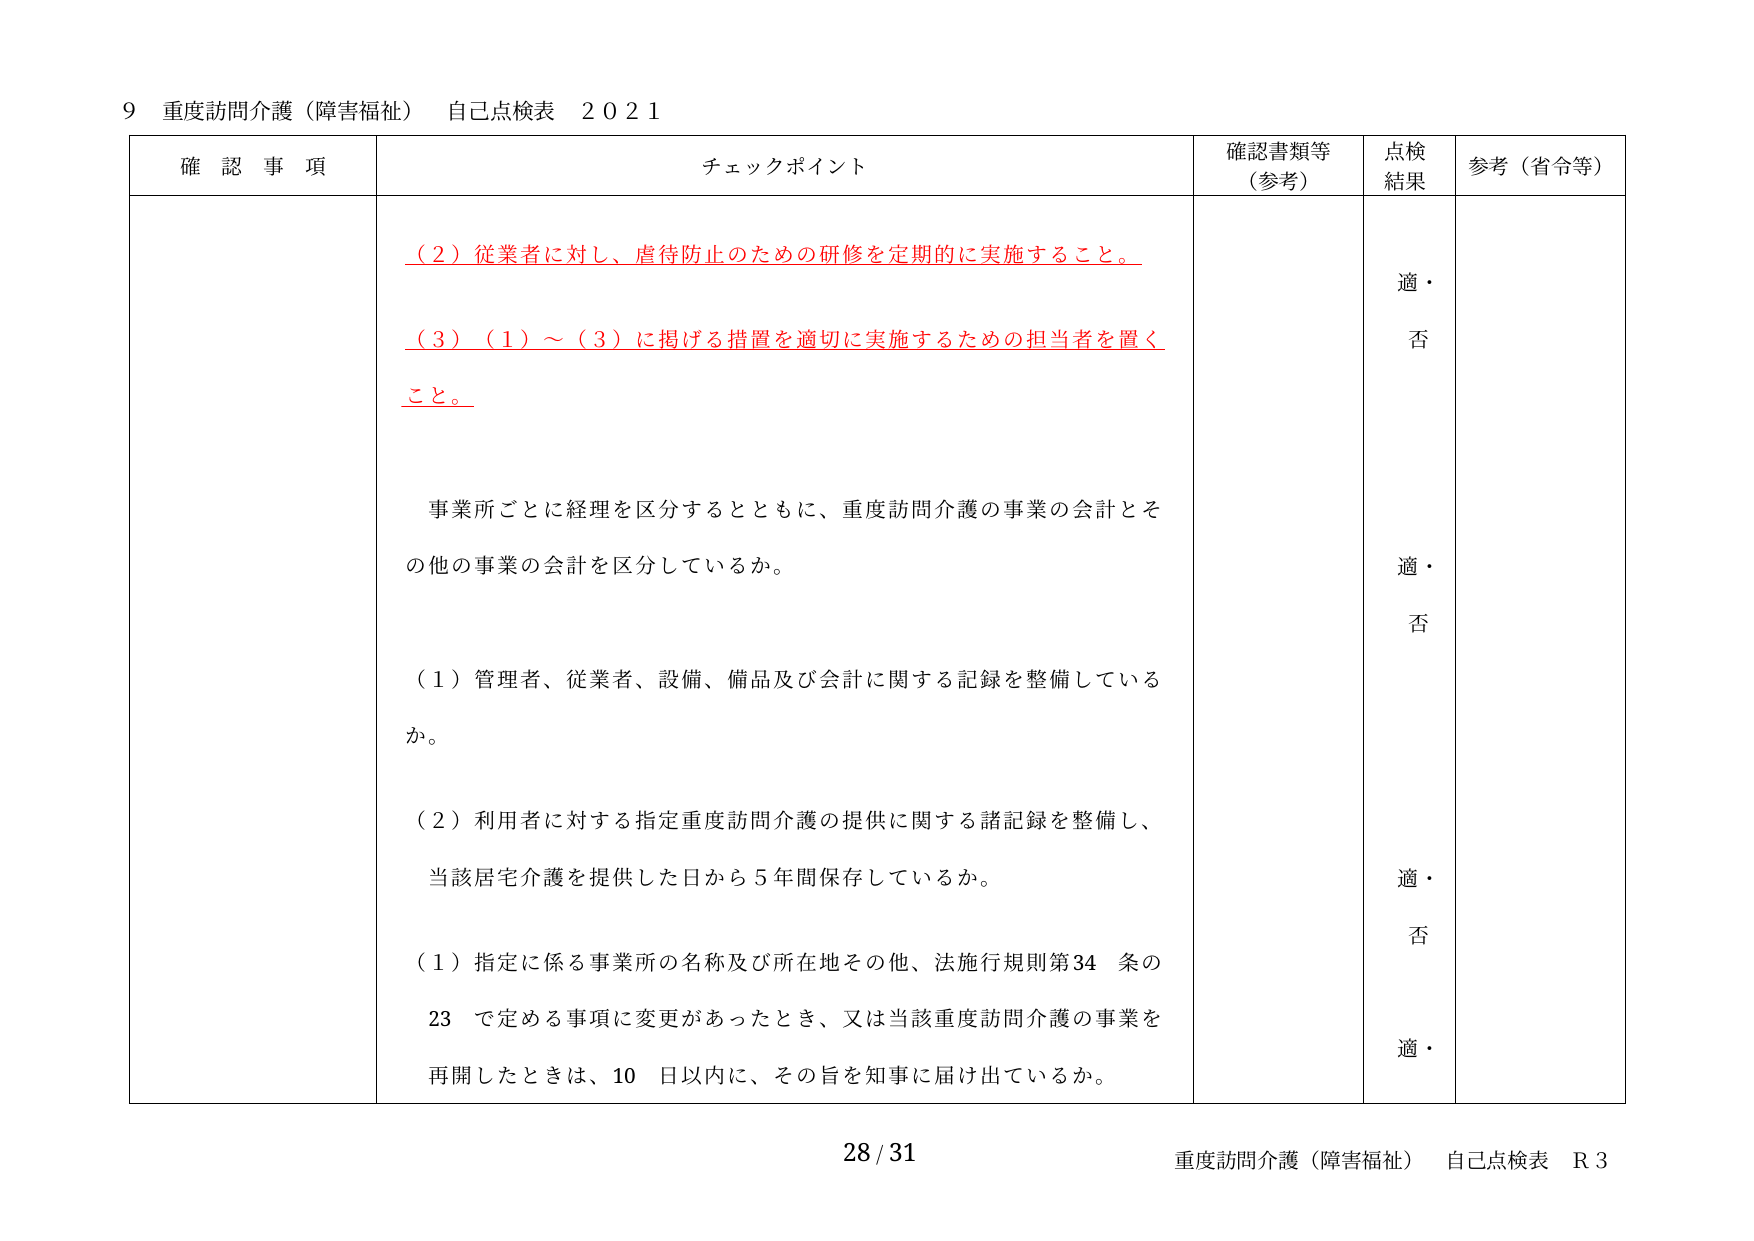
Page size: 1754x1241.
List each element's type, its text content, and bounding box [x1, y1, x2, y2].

table_header 確認書類等 （参考） [1194, 136, 1363, 195]
table_header 参考（省令等） [1456, 136, 1625, 195]
table_header チェックポイント [377, 136, 1193, 195]
table_header 点検 結果 [1364, 136, 1455, 195]
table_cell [130, 196, 376, 1103]
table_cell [1194, 196, 1363, 1103]
table_header 確 認 事 項 [130, 136, 376, 195]
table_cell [1364, 196, 1455, 1103]
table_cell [377, 196, 1193, 1103]
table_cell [1456, 196, 1625, 1103]
